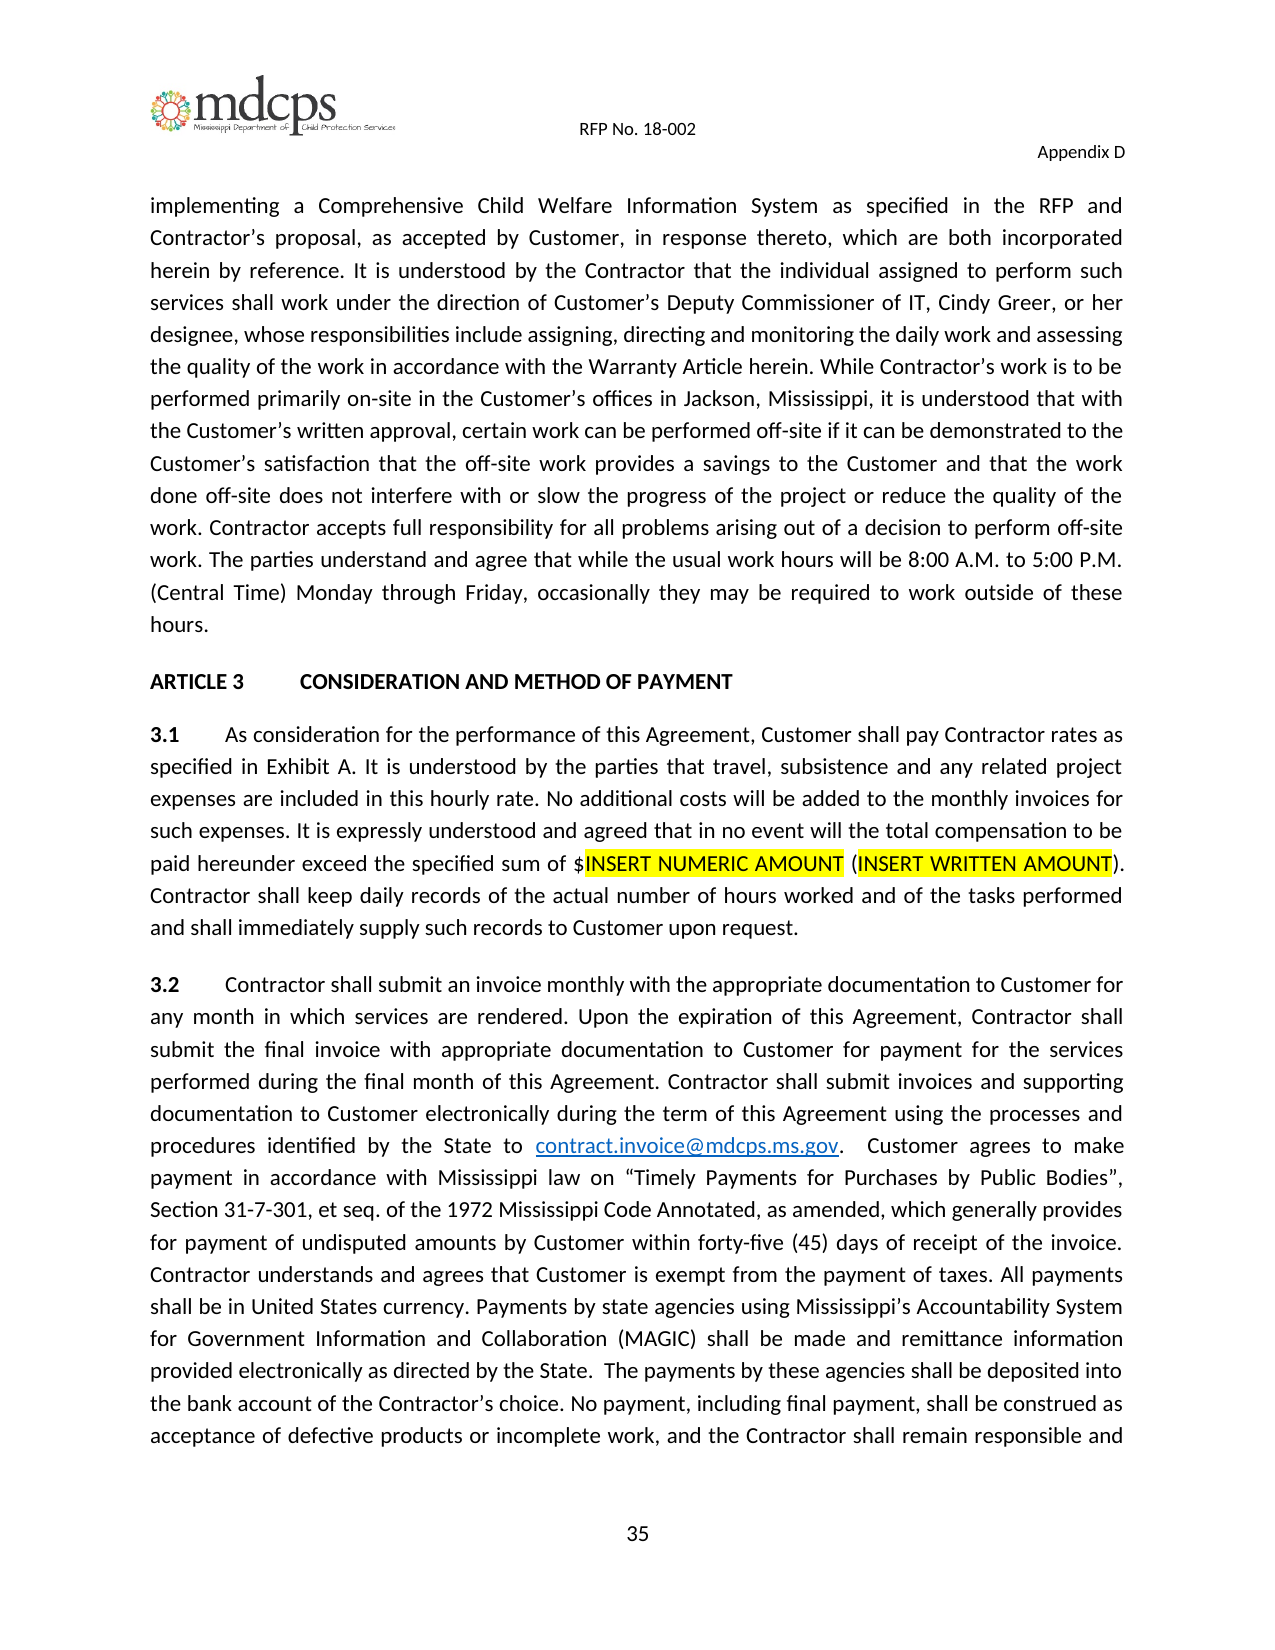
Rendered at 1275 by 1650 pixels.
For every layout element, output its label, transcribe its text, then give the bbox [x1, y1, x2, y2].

text 3.1 As consideration for the performance of this Agreement, Customer shall pay Contractor rates as specified in Exhibit A. It is understood by the parties that travel, subsistence and any related project expenses are included in this hourly rate. No additional costs will be added to the monthly invoices for such expenses. It is expressly understood and agreed that in no event will the total compensation to be paid hereunder exceed the specified sum of $INSERT NUMERIC AMOUNT (INSERT WRITTEN AMOUNT). Contractor shall keep daily records of the actual number of hours worked and of the tasks performed and shall immediately supply such records to Customer upon request. [150, 720, 1125, 941]
picture [150, 75, 395, 136]
text ARTICLE 3 CONSIDERATION AND METHOD OF PAYMENT [150, 667, 1125, 695]
